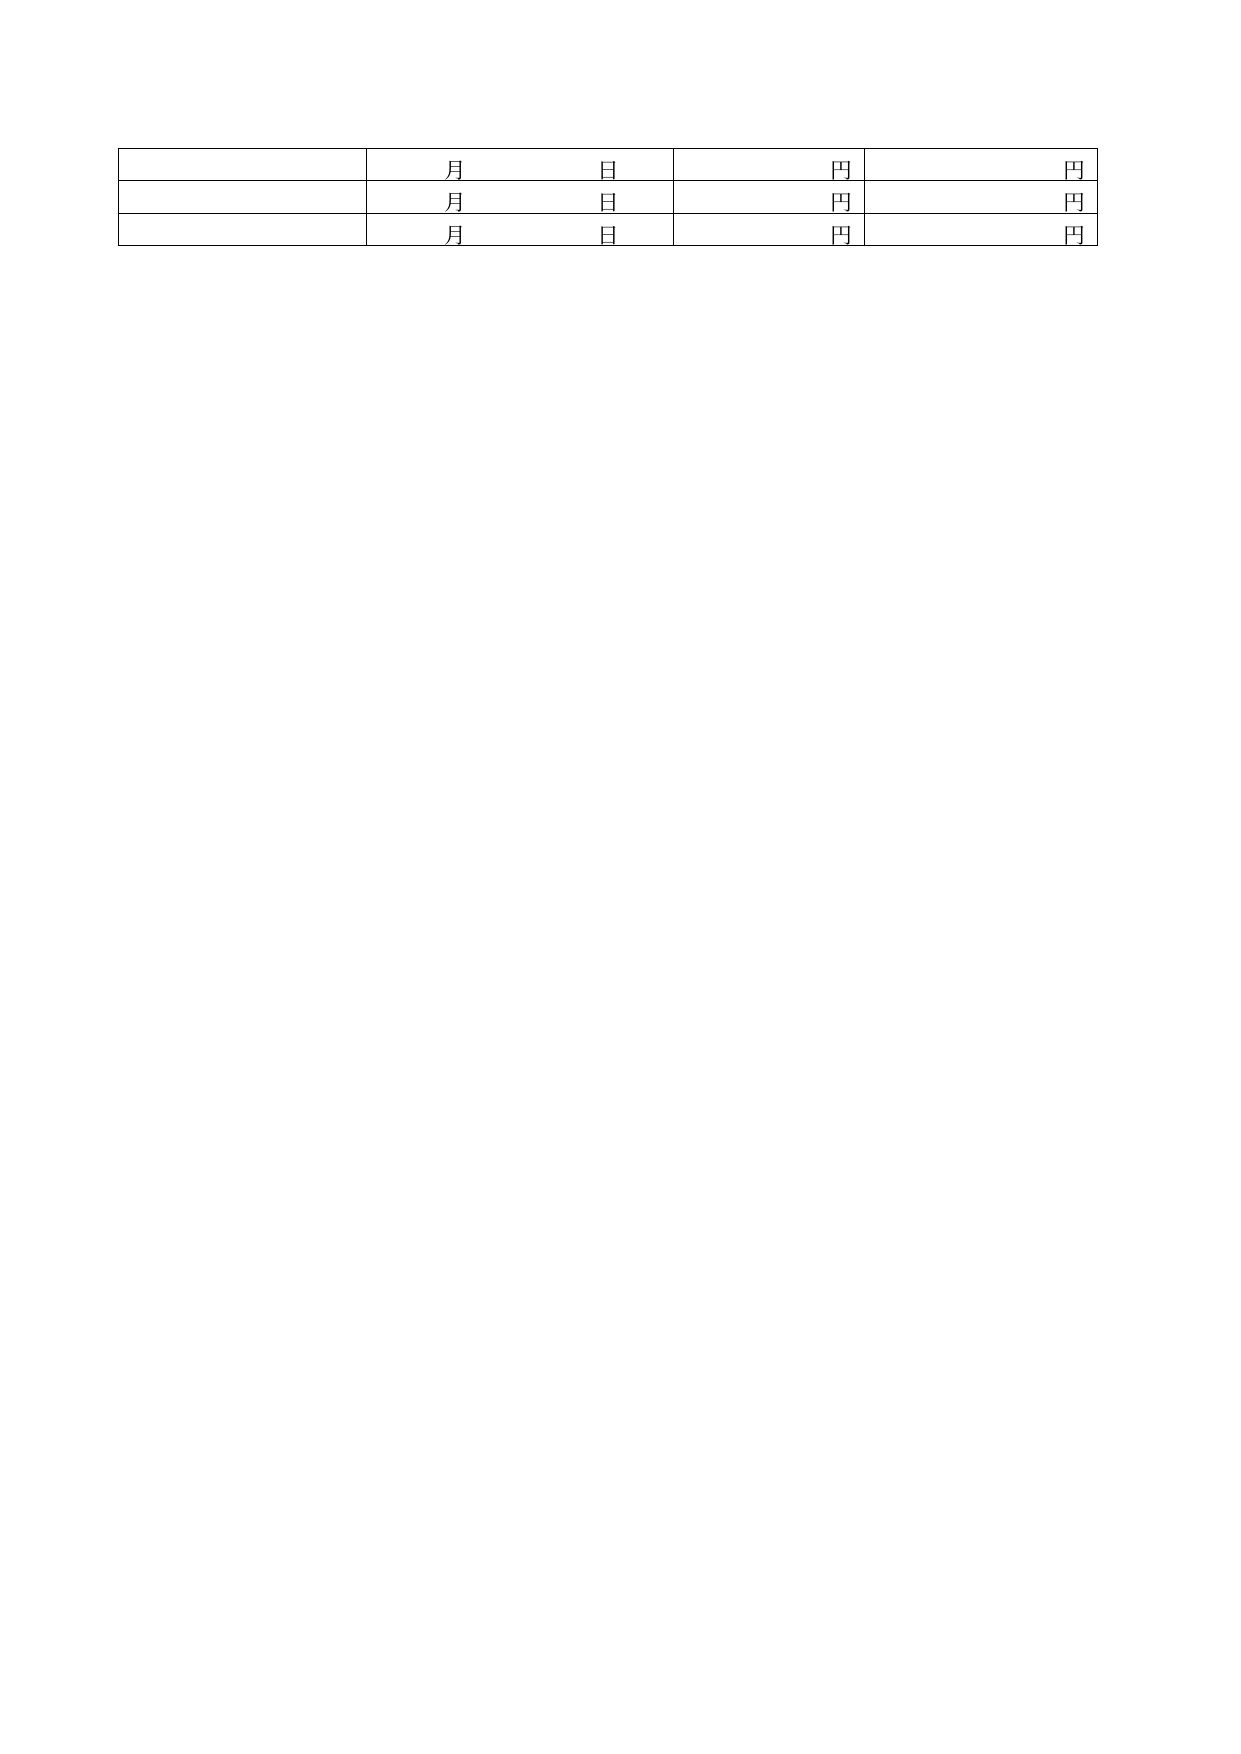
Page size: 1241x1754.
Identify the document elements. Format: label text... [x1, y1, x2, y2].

table_cell [119, 149, 366, 180]
table_cell [367, 214, 443, 245]
table_cell 月 [443, 214, 520, 245]
table_cell 月 [443, 181, 520, 212]
table_cell 円 [674, 214, 864, 245]
table_cell 日 [596, 149, 673, 180]
table_cell 円 [865, 149, 1097, 180]
table_cell [367, 149, 443, 180]
table_cell 円 [674, 149, 864, 180]
table_cell 日 [596, 181, 673, 212]
table_cell 円 [865, 214, 1097, 245]
table_cell [367, 181, 443, 212]
table_cell 月 [443, 149, 520, 180]
table_cell 円 [674, 181, 864, 212]
table_cell [520, 214, 596, 245]
table_cell [520, 181, 596, 212]
table_cell [520, 149, 596, 180]
table_cell [119, 181, 366, 212]
table_cell 円 [865, 181, 1097, 212]
table_cell 日 [596, 214, 673, 245]
table_cell [119, 214, 366, 245]
